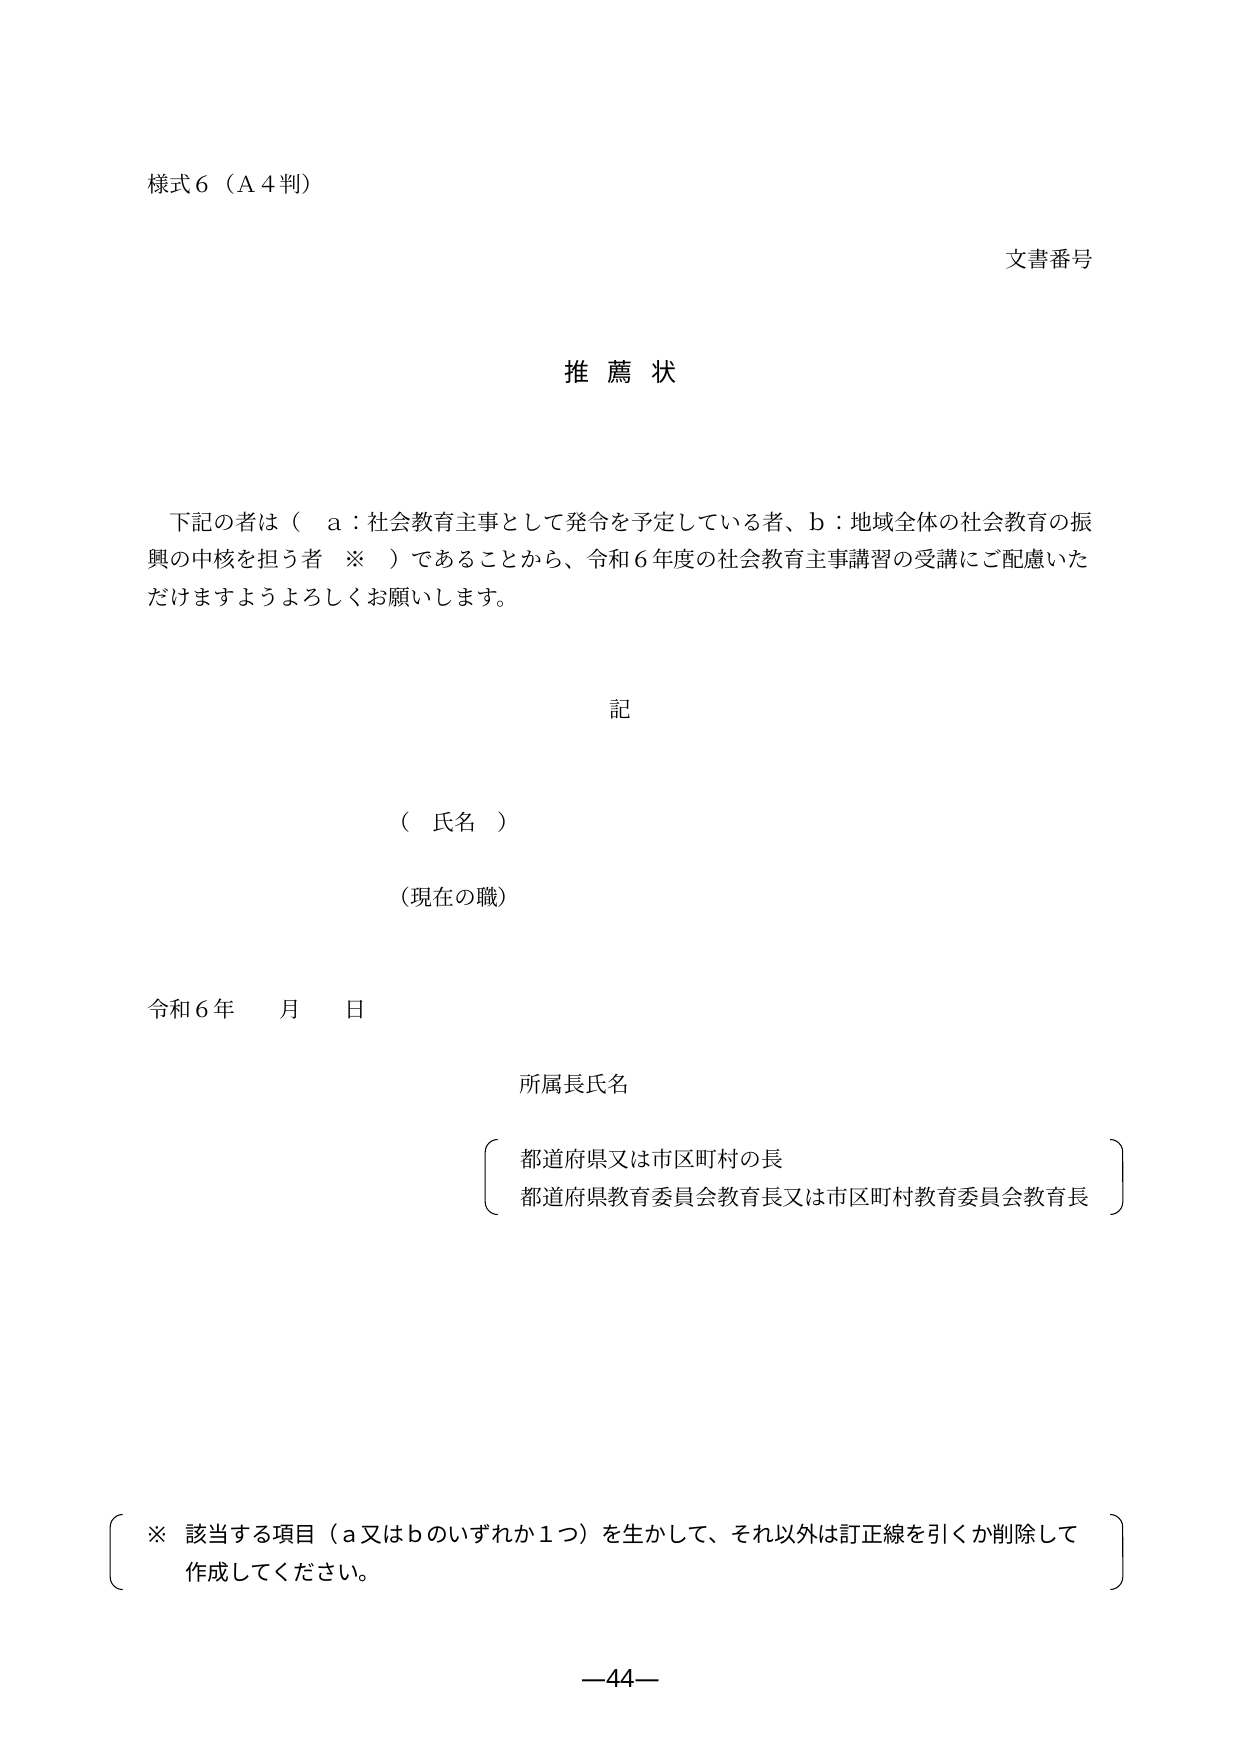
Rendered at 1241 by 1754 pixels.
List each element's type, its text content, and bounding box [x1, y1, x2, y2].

text 文書番号 [148, 239, 1092, 277]
text 推薦状 [148, 352, 1092, 389]
text 都道府県又は市区町村の長 [520, 1139, 1092, 1177]
list 該当する項目（ａ又はｂのいずれか１つ）を生かして、それ以外は訂正線を引くか削除して [148, 1514, 1092, 1552]
text （現在の職） [148, 877, 1092, 914]
text 令和６年 月 日 [148, 989, 1092, 1027]
text 下記の者は（ ａ：社会教育主事として発令を予定している者、ｂ：地域全体の社会教育の振興の中核を担う者 ※ ）であることから、令和６年度の社会教育主事講習の受講にご配慮いただけますようよろしくお願いします。 [148, 502, 1092, 614]
text 都道府県教育委員会教育長又は市区町村教育委員会教育長 [520, 1177, 1092, 1214]
text 様式６（Ａ４判） [148, 164, 1092, 202]
subtitle 記 [148, 689, 1092, 727]
text 所属長氏名 [148, 1064, 1092, 1102]
text （ 氏名 ） [148, 802, 1092, 839]
list 作成してください。 [185, 1552, 1092, 1589]
